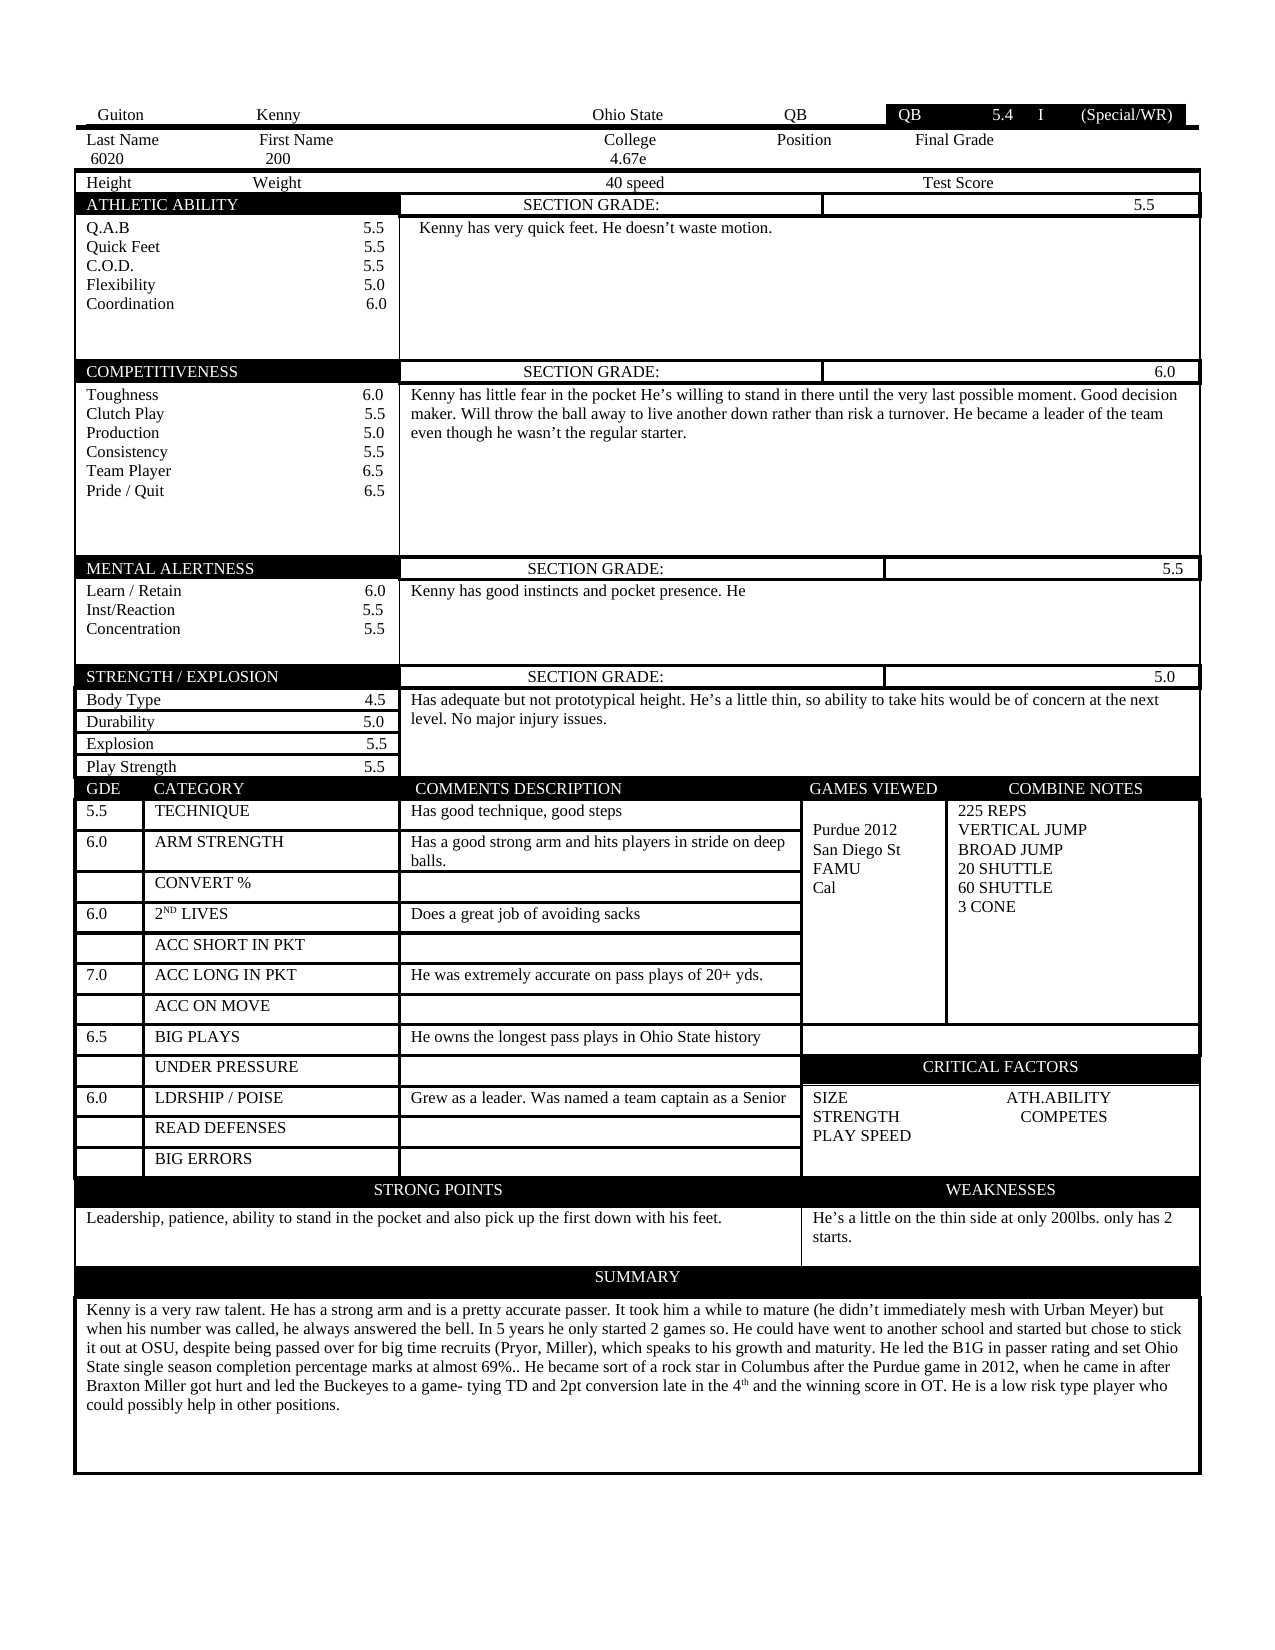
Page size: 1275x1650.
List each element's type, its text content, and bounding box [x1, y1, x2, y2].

table_cell [401, 873, 800, 901]
table_cell SECTION GRADE: [401, 667, 883, 686]
table_cell [77, 1057, 142, 1084]
table_cell [401, 1149, 800, 1176]
table_cell Learn / Retain 6.0 Inst/Reaction 5.5 Concentration 5.5 [76, 579, 399, 664]
table_cell [401, 996, 800, 1023]
table_cell [77, 1118, 142, 1146]
table_cell Has adequate but not prototypical height. He’s a little thin, so ability to take hits would be of concern at the next level. No major injury issues. [401, 690, 1199, 776]
table_cell Leadership, patience, ability to stand in the pocket and also pick up the first down with his feet. [76, 1208, 801, 1266]
table_cell Has a good strong arm and hits players in stride on deep balls. [401, 832, 800, 870]
table_cell ACC LONG IN PKT [145, 965, 398, 993]
table_cell [77, 935, 142, 962]
table_cell LDRSHIP / POISE [145, 1088, 398, 1115]
table_cell [77, 996, 142, 1023]
table_cell BIG PLAYS [145, 1026, 398, 1054]
table_cell BIG ERRORS [145, 1149, 398, 1176]
table_cell SECTION GRADE: [401, 195, 821, 214]
table_cell He’s a little on the thin side at only 200lbs. only has 2 starts. [802, 1208, 1199, 1266]
table_cell UNDER PRESSURE [145, 1057, 398, 1084]
table_cell He was extremely accurate on pass plays of 20+ yds. [401, 965, 800, 993]
table_cell ARM STRENGTH [145, 832, 398, 870]
table_cell [77, 1149, 142, 1176]
table_cell Body Type 4.5 [77, 690, 398, 709]
table_cell 5.5 [824, 195, 1198, 214]
table_cell 6.0 [824, 362, 1198, 381]
table_cell TECHNIQUE [145, 801, 398, 829]
table_cell Grew as a leader. Was named a team captain as a Senior [401, 1088, 800, 1115]
table_cell STRENGTH / EXPLOSION [76, 665, 398, 686]
table_cell Purdue 2012 San Diego St FAMU Cal [803, 801, 945, 1023]
table_cell Durability 5.0 [77, 712, 398, 731]
table_cell SUMMARY [76, 1267, 1199, 1296]
table_cell 6.0 [77, 904, 142, 931]
table_cell CRITICAL FACTORS [803, 1057, 1199, 1084]
table_cell Last Na First Na College Position Final Grade 6020 200 4.67e [75, 125, 1200, 168]
table_cell CONVERT % [145, 873, 398, 901]
table_header [75, 75, 1200, 125]
table_cell ACC SHORT IN PKT [145, 935, 398, 962]
table_cell [401, 1057, 800, 1084]
table_cell ATHLETIC ABILITY [76, 195, 398, 214]
table_cell STRONG POINTS [76, 1180, 801, 1207]
table_cell 2ND LIVES [145, 904, 398, 931]
table_cell 6.0 [77, 832, 142, 870]
table_cell 5.5 [886, 559, 1198, 578]
table_cell [803, 1026, 1198, 1054]
table_cell Play Strength 5.5 [77, 756, 398, 776]
table_cell 225 REPS VERTICAL JUMP BROAD JUMP 20 SHUTTLE 60 SHUTTLE 3 CONE [948, 801, 1198, 1023]
table_cell [401, 1118, 800, 1146]
table_cell SECTION GRADE: [401, 362, 821, 381]
table_cell WEAKNESSES [802, 1178, 1199, 1207]
table_cell Explosion 5.5 [77, 734, 398, 753]
table_cell 5.5 [77, 801, 142, 829]
table_cell GDE CATEGORY COMMENTS DESCRIPTION GAMES VIEWED COMBINE NOTES [76, 777, 1199, 798]
table_cell SECTION GRADE: [401, 559, 883, 578]
table_cell Height Weight 40 speed Test Score [76, 173, 1199, 192]
table_cell He owns the longest pass plays in Ohio State history [401, 1026, 800, 1054]
table_cell Kenny has little fear in the pocket He’s willing to stand in there until the very last possible moment. Good decision maker. Will throw the ball away to live another down rather than risk a turnover. He became a leader of the team even though he wasn’t the regular starter. [400, 385, 1199, 555]
table_cell READ DEFENSES [145, 1118, 398, 1146]
table_cell SIZE ATH.ABILITY STRENGTH COMPETES PLAY SPEED [803, 1086, 1199, 1176]
table_cell Has good technique, good steps [401, 801, 800, 829]
table_cell Toughness 6.0 Clutch Play 5.5 Production 5.0 Consistency 5.5 Team Player 6.5 Pride / Quit 6.5 [76, 383, 399, 555]
table_cell [401, 935, 800, 962]
table_cell Kenny has very quick feet. He doesn’t waste motion. [400, 218, 1199, 359]
table_cell 6.5 [77, 1026, 142, 1054]
table_cell Q.A.B 5.5 Quick Feet 5.5 C.O.D. 5.5 Flexibility 5.0 Coordination 6.0 [76, 215, 399, 359]
table_cell Does a great job of avoiding sacks [401, 904, 800, 931]
table_cell Kenny is a very raw talent. He has a strong arm and is a pretty accurate passer. It took him a while to mature (he didn’t immediately mesh with Urban Meyer) but when his number was called, he always answered the bell. In 5 years he only started 2 games so. He could have went to another school and started but chose to stick it out at OSU, despite being passed over for big time recruits (Pryor, Miller), which speaks to his growth and maturity. He led the B1G in passer rating and set Ohio State single season completion percentage marks at almost 69%.. He became sort of a rock star in Columbus after the Purdue game in 2012, when he came in after Braxton Miller got hurt and led the Buckeyes to a game- tying TD and 2pt conversion late in the 4th and the winning score in OT. He is a low risk type player who could possibly help in other positions. [77, 1299, 1198, 1472]
table_cell [77, 873, 142, 901]
table_cell 6.0 [77, 1088, 142, 1115]
table_cell 5.0 [886, 667, 1198, 686]
table_cell ACC ON MOVE [145, 996, 398, 1023]
table_cell MENTAL ALERTNESS [76, 556, 398, 578]
table_cell 7.0 [77, 965, 142, 993]
table_cell Kenny has good instincts and pocket presence. He [400, 581, 1199, 664]
table_cell COMPETITIVENESS [76, 360, 398, 381]
